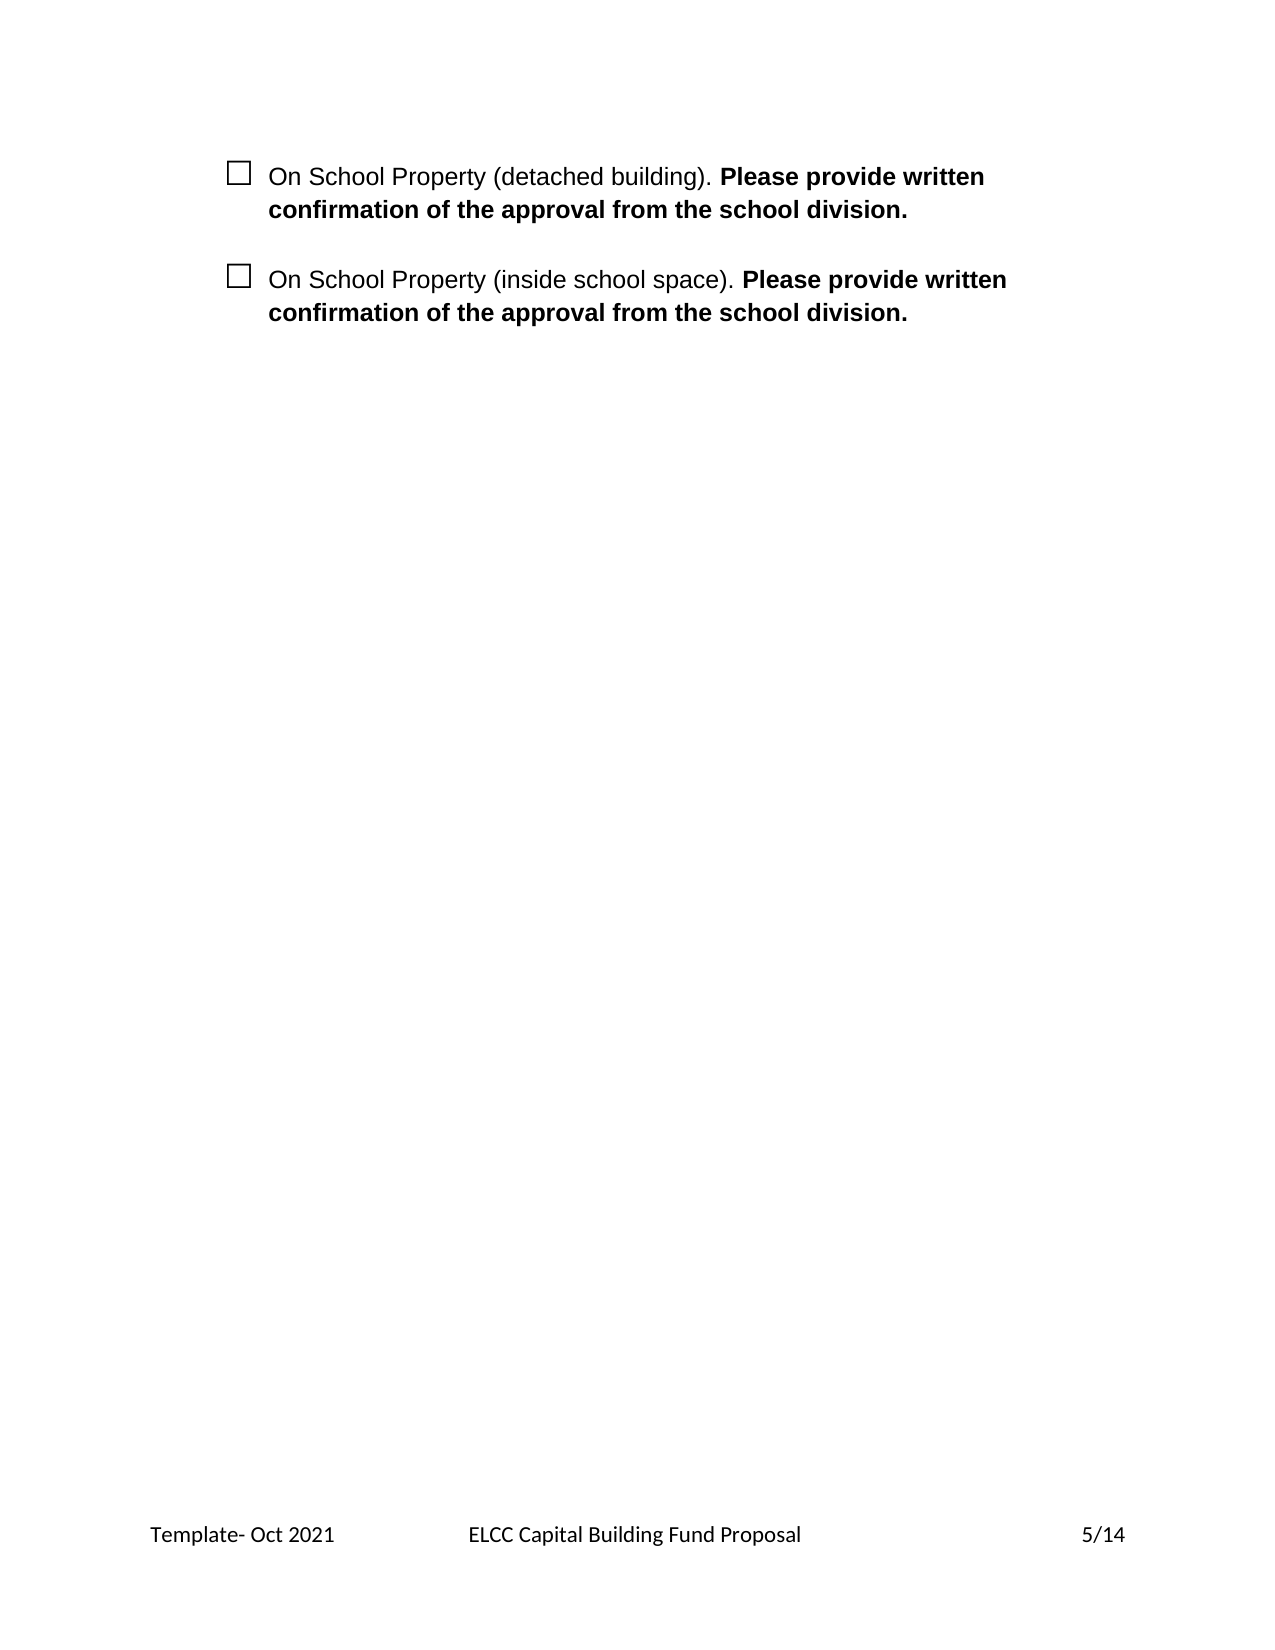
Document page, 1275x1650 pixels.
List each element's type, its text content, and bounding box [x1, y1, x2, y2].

text On School Property (detached building). Please provide written confirmation of the approval from the school division. [224, 150, 1125, 224]
text On School Property (inside school space). Please provide written confirmation of the approval from the school division. [224, 253, 1125, 327]
